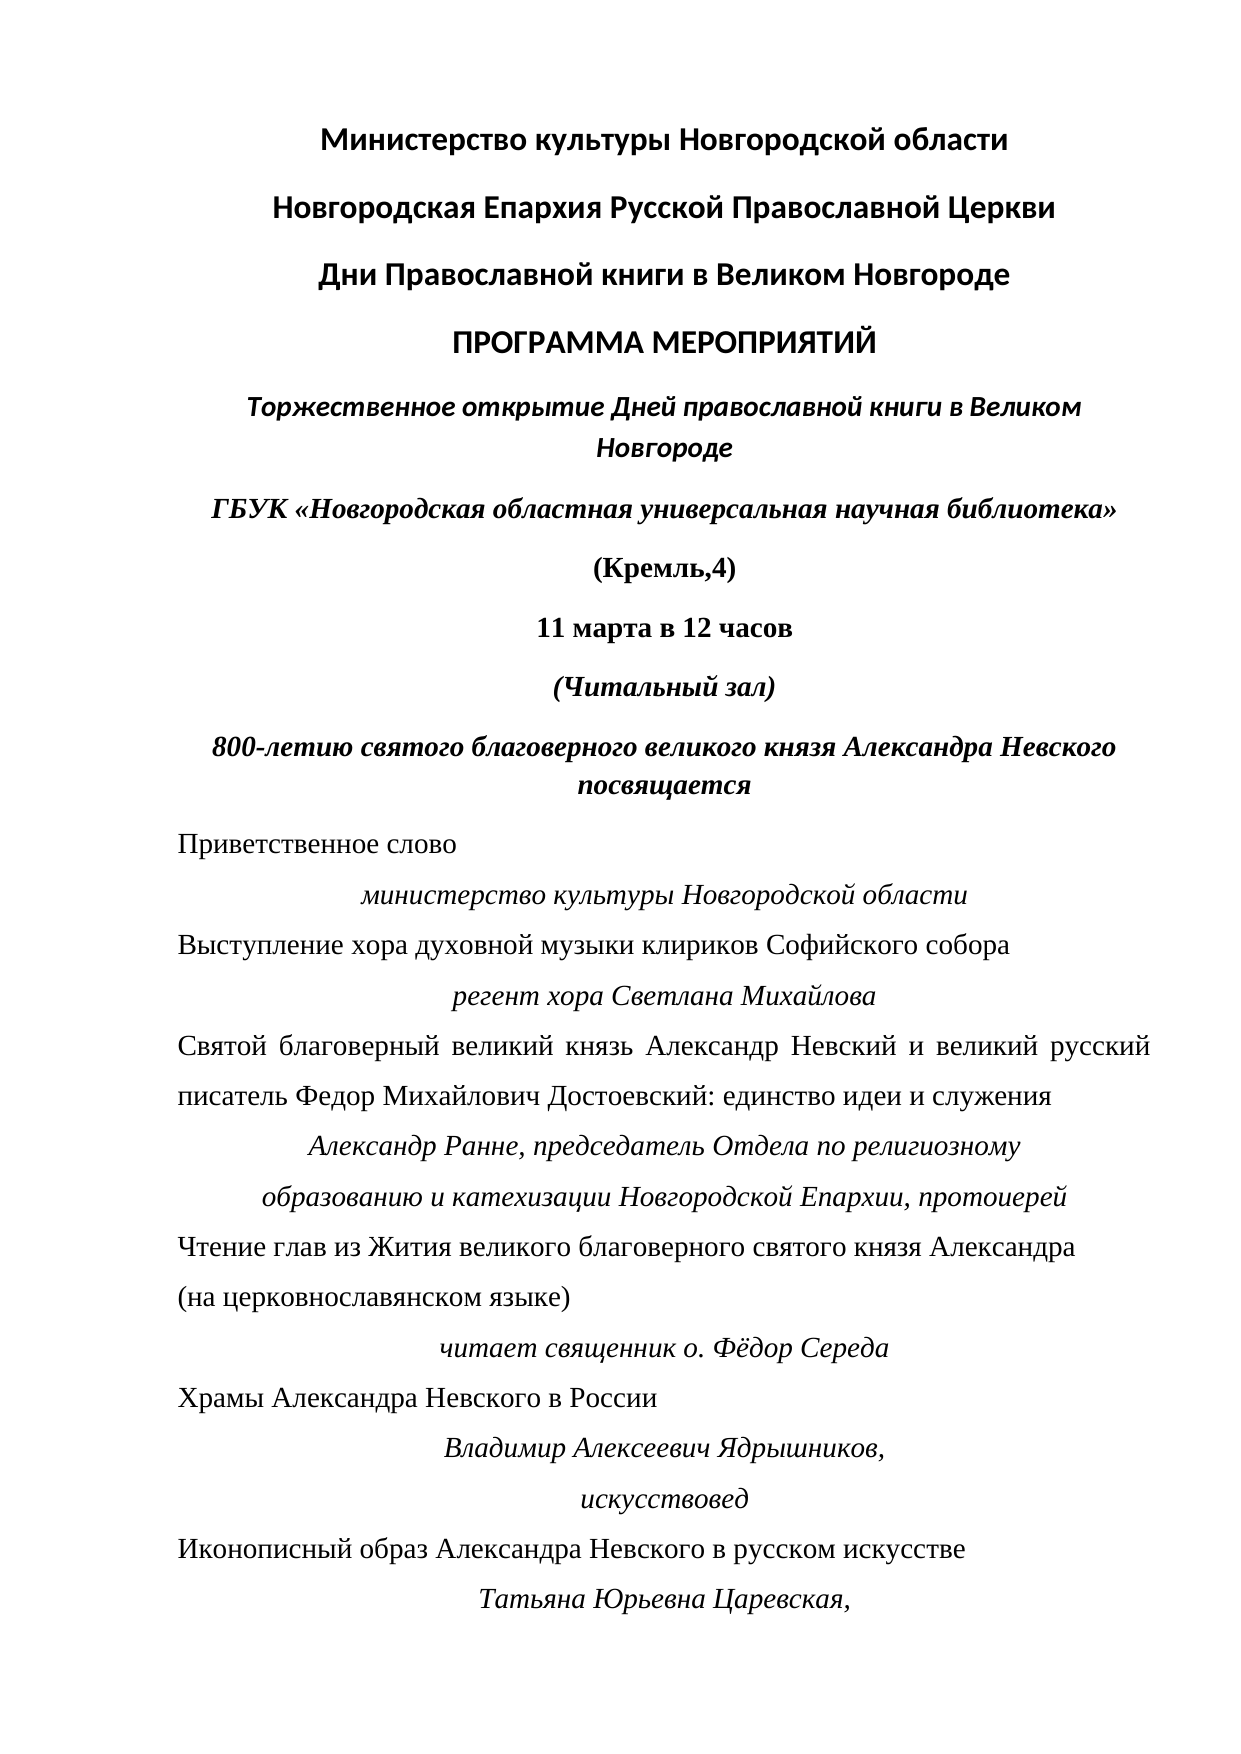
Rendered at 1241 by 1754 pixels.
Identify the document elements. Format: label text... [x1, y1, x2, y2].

text (Кремль,4) [177, 551, 1152, 584]
text Новгородская Епархия Русской Православной Церкви [177, 186, 1152, 226]
text ПРОГРАММА МЕРОПРИЯТИЙ [177, 321, 1152, 362]
text Александр Ранне, председатель Отдела по религиозному [177, 1128, 1152, 1162]
text Владимир Алексеевич Ядрышников, [177, 1430, 1152, 1464]
text искусствовед [177, 1481, 1152, 1514]
text ГБУК «Новгородская областная универсальная научная библиотека» [177, 491, 1152, 525]
text министерство культуры Новгородской области [177, 877, 1152, 911]
text 800-летию святого благоверного великого князя Александра Невского посвящается [177, 729, 1152, 801]
text (Читальный зал) [177, 669, 1152, 703]
text Иконописный образ Александра Невского в русском искусстве [177, 1531, 1152, 1564]
text Святой благоверный великий князь Александр Невский и великий русский писатель Федор Михайлович Достоевский: единство идеи и служения [177, 1028, 1152, 1112]
text Храмы Александра Невского в России [177, 1380, 1152, 1414]
text (на церковнославянском языке) [177, 1279, 1152, 1313]
text Приветственное слово [177, 827, 1152, 860]
text Министерство культуры Новгородской области [177, 118, 1152, 159]
text Чтение глав из Жития великого благоверного святого князя Александра [177, 1229, 1152, 1263]
text 11 марта в 12 часов [177, 610, 1152, 643]
text Дни Православной книги в Великом Новгороде [177, 253, 1152, 294]
text Торжественное открытие Дней православной книги в Великом Новгороде [177, 388, 1152, 465]
text читает священник о. Фёдор Середа [177, 1330, 1152, 1363]
text Татьяна Юрьевна Царевская, [177, 1581, 1152, 1615]
text образованию и катехизации Новгородской Епархии, протоиерей [177, 1179, 1152, 1212]
text регент хора Светлана Михайлова [177, 978, 1152, 1011]
text Выступление хора духовной музыки клириков Софийского собора [177, 927, 1152, 961]
